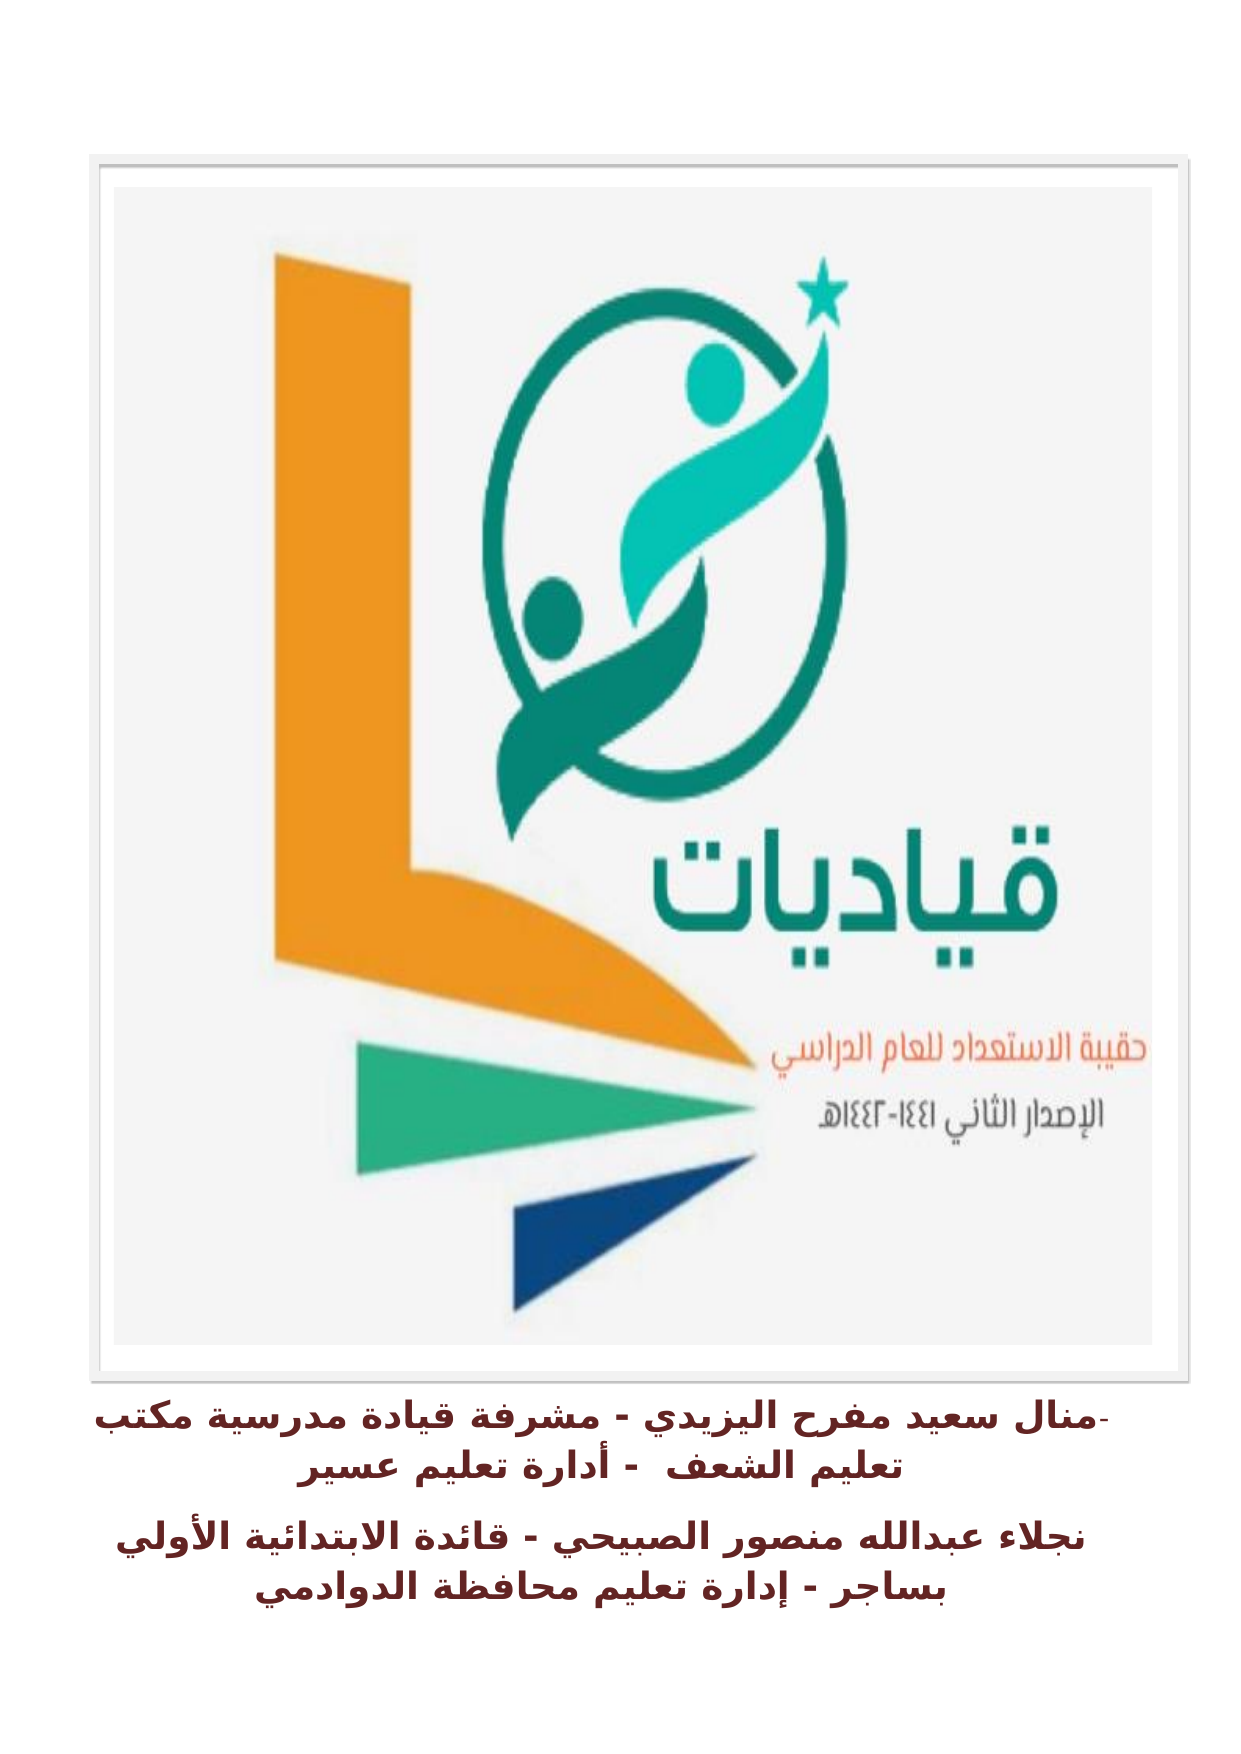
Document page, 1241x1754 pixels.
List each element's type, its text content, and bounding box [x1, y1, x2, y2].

text نجلاء عبدالله منصور الصبيحي - قائدة الابتدائية الأولي بساجر - إدارة تعليم محافظة الدوادمي [75, 1514, 1128, 1608]
picture [113, 187, 1153, 1345]
text -منال سعيد مفرح اليزيدي - مشرفة قيادة مدرسية مكتب تعليم الشعف - أدارة تعليم عسير [75, 1393, 1128, 1487]
